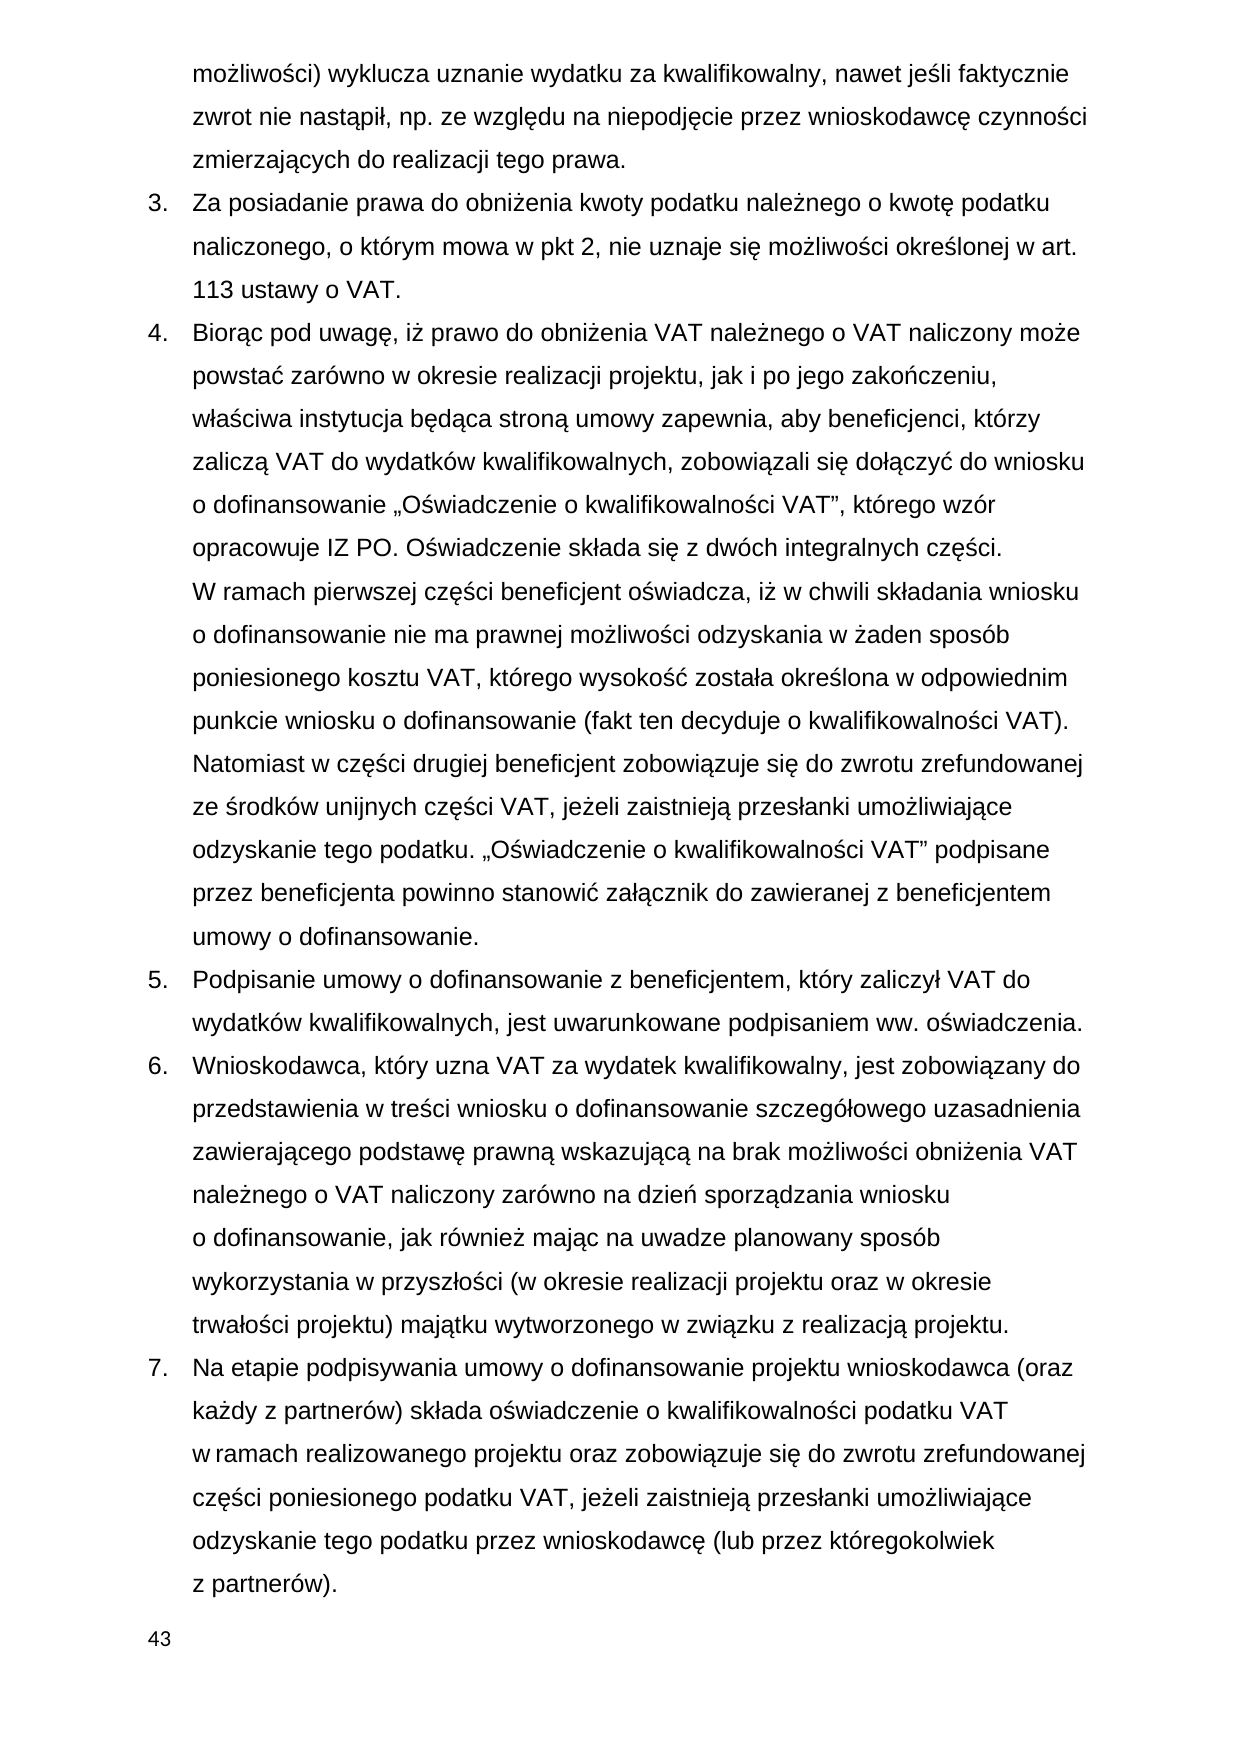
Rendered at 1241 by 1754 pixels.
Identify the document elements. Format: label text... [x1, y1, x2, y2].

list Wnioskodawca, który uzna VAT za wydatek kwalifikowalny, jest zobowiązany do przedstawienia w treści wniosku o dofinansowanie szczegółowego uzasadnienia zawierającego podstawę prawną wskazującą na brak możliwości obniżenia VAT należnego o VAT naliczony zarówno na dzień sporządzania wniosku o dofinansowanie, jak również mając na uwadze planowany sposób wykorzystania w przyszłości (w okresie realizacji projektu oraz w okresie trwałości projektu) majątku wytworzonego w związku z realizacją projektu. [148, 1051, 1093, 1338]
list Podpisanie umowy o dofinansowanie z beneficjentem, który zaliczył VAT do wydatków kwalifikowalnych, jest uwarunkowane podpisaniem ww. oświadczenia. [148, 965, 1093, 1037]
list Za posiadanie prawa do obniżenia kwoty podatku należnego o kwotę podatku naliczonego, o którym mowa w pkt 2, nie uznaje się możliwości określonej w art. 113 ustawy o VAT. [148, 188, 1093, 303]
list Na etapie podpisywania umowy o dofinansowanie projektu wnioskodawca (oraz każdy z partnerów) składa oświadczenie o kwalifikowalności podatku VAT w ramach realizowanego projektu oraz zobowiązuje się do zwrotu zrefundowanej części poniesionego podatku VAT, jeżeli zaistnieją przesłanki umożliwiające odzyskanie tego podatku przez wnioskodawcę (lub przez któregokolwiek z partnerów). [148, 1353, 1093, 1598]
list Biorąc pod uwagę, iż prawo do obniżenia VAT należnego o VAT naliczony może powstać zarówno w okresie realizacji projektu, jak i po jego zakończeniu, właściwa instytucja będąca stroną umowy zapewnia, aby beneficjenci, którzy zaliczą VAT do wydatków kwalifikowalnych, zobowiązali się dołączyć do wniosku o dofinansowanie „Oświadczenie o kwalifikowalności VAT”, którego wzór opracowuje IZ PO. Oświadczenie składa się z dwóch integralnych części. W ramach pierwszej części beneficjent oświadcza, iż w chwili składania wniosku o dofinansowanie nie ma prawnej możliwości odzyskania w żaden sposób poniesionego kosztu VAT, którego wysokość została określona w odpowiednim punkcie wniosku o dofinansowanie (fakt ten decyduje o kwalifikowalności VAT). Natomiast w części drugiej beneficjent zobowiązuje się do zwrotu zrefundowanej ze środków unijnych części VAT, jeżeli zaistnieją przesłanki umożliwiające odzyskanie tego podatku. „Oświadczenie o kwalifikowalności VAT” podpisane przez beneficjenta powinno stanowić załącznik do zawieranej z beneficjentem umowy o dofinansowanie. [148, 318, 1093, 950]
list Oznacza to, iż zapłacony VAT może być uznany za wydatek kwalifikowalny wyłącznie wówczas, gdy wnioskodawcy ani żadnemu innemu podmiotowi zaangażowanemu w projekt oraz wykorzystującemu do działalności opodatkowanej produkty będące efektem realizacji projektu, zarówno w fazie realizacyjnej jak i operacyjnej, zgodnie z obowiązującym prawodawstwem krajowym, nie przysługuje prawo (tzn. brak jest prawnych możliwości) do obniżenia kwoty podatku należnego o kwotę podatku naliczonego lub ubiegania się o zwrot VAT. Posiadanie wyżej wymienionego prawa (potencjalnej prawnej możliwości) wyklucza uznanie wydatku za kwalifikowalny, nawet jeśli faktycznie zwrot nie nastąpił, np. ze względu na niepodjęcie przez wnioskodawcę czynności zmierzających do realizacji tego prawa. [148, 59, 1093, 174]
